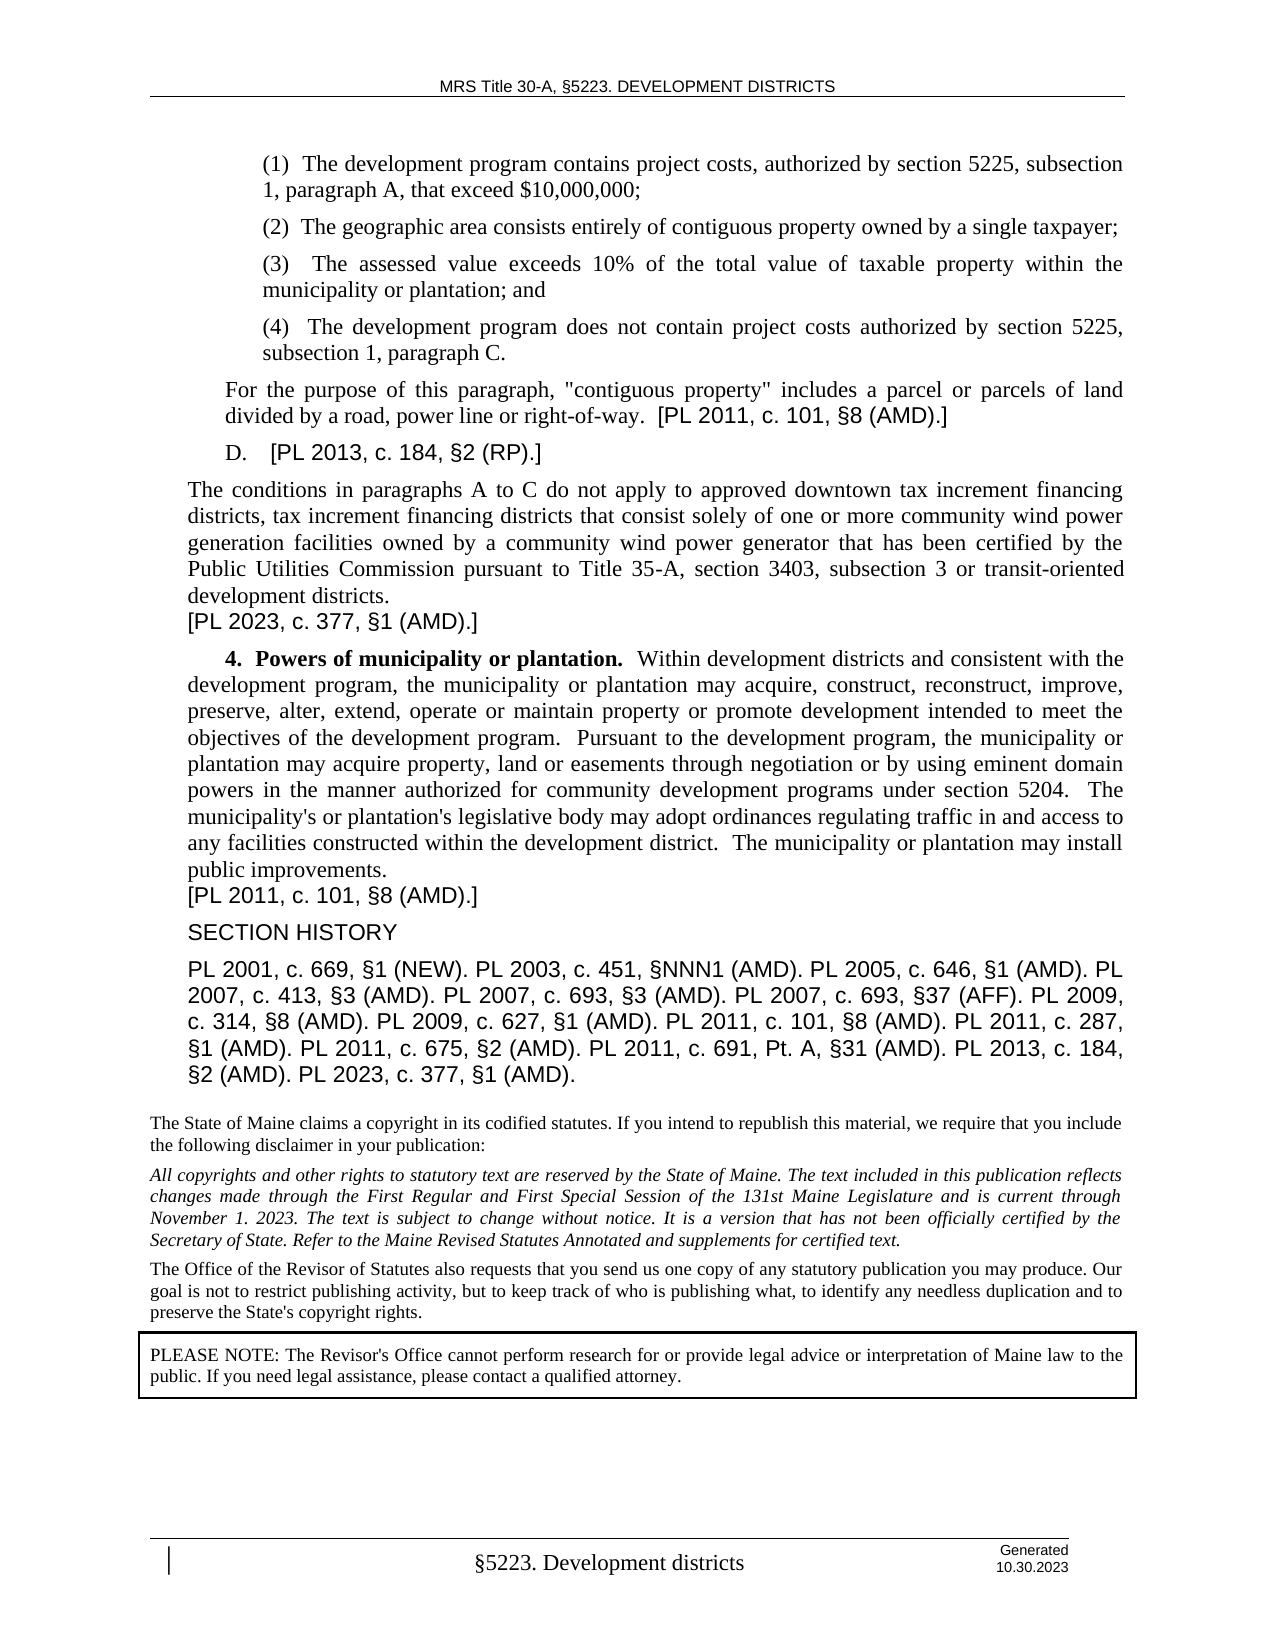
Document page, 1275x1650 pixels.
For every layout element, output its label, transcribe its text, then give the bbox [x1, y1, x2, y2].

text The Office of the Revisor of Statutes also requests that you send us one copy of any statutory publication you may produce. Our goal is not to restrict publishing activity, but to keep track of who is publishing what, to identify any needless duplication and to preserve the State's copyright rights. [150, 1258, 1125, 1323]
text PL 2001, c. 669, §1 (NEW). PL 2003, c. 451, §NNN1 (AMD). PL 2005, c. 646, §1 (AMD). PL 2007, c. 413, §3 (AMD). PL 2007, c. 693, §3 (AMD). PL 2007, c. 693, §37 (AFF). PL 2009, c. 314, §8 (AMD). PL 2009, c. 627, §1 (AMD). PL 2011, c. 101, §8 (AMD). PL 2011, c. 287, §1 (AMD). PL 2011, c. 675, §2 (AMD). PL 2011, c. 691, Pt. A, §31 (AMD). PL 2013, c. 184, §2 (AMD). PL 2023, c. 377, §1 (AMD). [187, 956, 1125, 1087]
text (4) The development program does not contain project costs authorized by section 5225, subsection 1, paragraph C. [262, 313, 1125, 366]
text (3) The assessed value exceeds 10% of the total value of taxable property within the municipality or plantation; and [262, 250, 1125, 303]
text For the purpose of this paragraph, "contiguous property" includes a parcel or parcels of land divided by a road, power line or right-of-way. [PL 2011, c. 101, §8 (AMD).] [225, 376, 1125, 429]
text [PL 2011, c. 101, §8 (AMD).] [187, 882, 1125, 908]
text The State of Maine claims a copyright in its codified statutes. If you intend to republish this material, we require that you include the following disclaimer in your publication: [150, 1112, 1125, 1155]
text SECTION HISTORY [187, 919, 1125, 945]
text 4. Powers of municipality or plantation. Within development districts and consistent with the development program, the municipality or plantation may acquire, construct, reconstruct, improve, preserve, alter, extend, operate or maintain property or promote development intended to meet the objectives of the development program. Pursuant to the development program, the municipality or plantation may acquire property, land or easements through negotiation or by using eminent domain powers in the manner authorized for community development programs under section 5204. The municipality's or plantation's legislative body may adopt ordinances regulating traffic in and access to any facilities constructed within the development district. The municipality or plantation may install public improvements. [187, 645, 1125, 882]
text PLEASE NOTE: The Revisor's Office cannot perform research for or provide legal advice or interpretation of Maine law to the public. If you need legal assistance, please contact a qualified attorney. [140, 1334, 1135, 1397]
text D. [PL 2013, c. 184, §2 (RP).] [225, 439, 1125, 466]
text (1) The development program contains project costs, authorized by section 5225, subsection 1, paragraph A, that exceed $10,000,000; [262, 150, 1125, 203]
text (2) The geographic area consists entirely of contiguous property owned by a single taxpayer; [262, 213, 1125, 239]
text [PL 2023, c. 377, §1 (AMD).] [187, 608, 1125, 634]
text All copyrights and other rights to statutory text are reserved by the State of Maine. The text included in this publication reflects changes made through the First Regular and First Special Session of the 131st Maine Legislature and is current through November 1. 2023 . The text is subject to change without notice. It is a version that has not been officially certified by the Secretary of State. Refer to the Maine Revised Statutes Annotated and supplements for certified text. [150, 1164, 1125, 1250]
text The conditions in paragraphs A to C do not apply to approved downtown tax increment financing districts, tax increment financing districts that consist solely of one or more community wind power generation facilities owned by a community wind power generator that has been certified by the Public Utilities Commission pursuant to Title 35‑A, section 3403, subsection 3 or transit-oriented development districts. [187, 476, 1125, 608]
